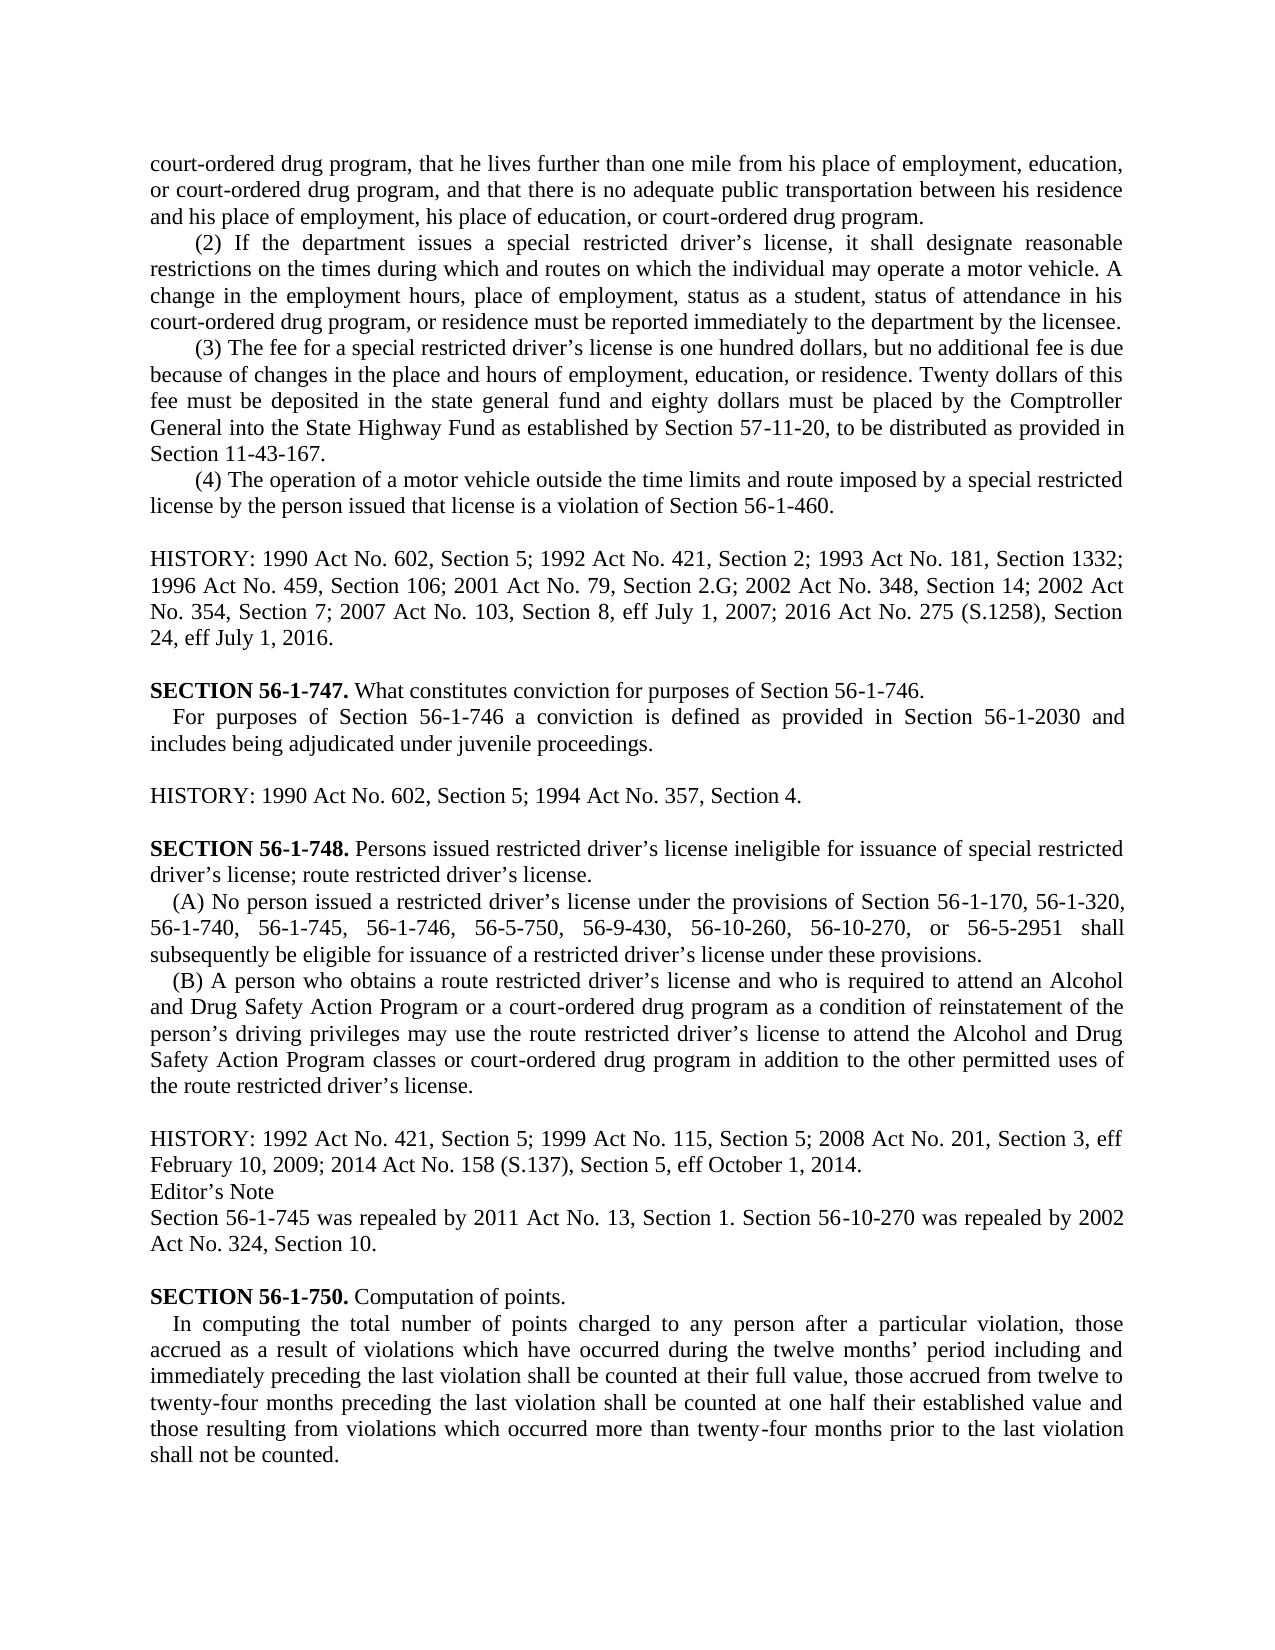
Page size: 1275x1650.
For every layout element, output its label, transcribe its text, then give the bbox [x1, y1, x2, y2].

text HISTORY: 1992 Act No. 421, Section 5; 1999 Act No. 115, Section 5; 2008 Act No. 201, Section 3, eff February 10, 2009; 2014 Act No. 158 (S.137), Section 5, eff October 1, 2014. [150, 1125, 1125, 1178]
text (B) A person who obtains a route restricted driver’s license and who is required to attend an Alcohol and Drug Safety Action Program or a court-ordered drug program as a condition of reinstatement of the person’s driving privileges may use the route restricted driver’s license to attend the Alcohol and Drug Safety Action Program classes or court-ordered drug program in addition to the other permitted uses of the route restricted driver’s license. [150, 967, 1125, 1099]
text HISTORY: 1990 Act No. 602, Section 5; 1994 Act No. 357, Section 4. [150, 782, 1125, 809]
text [150, 150, 1125, 229]
text Section 56-1-745 was repealed by 2011 Act No. 13, Section 1. Section 56-10-270 was repealed by 2002 Act No. 324, Section 10. [150, 1204, 1125, 1257]
text SECTION 56-1-747. What constitutes conviction for purposes of Section 56-1-746. [150, 677, 1125, 703]
text SECTION 56-1-748. Persons issued restricted driver’s license ineligible for issuance of special restricted driver’s license; route restricted driver’s license. [150, 835, 1125, 888]
text In computing the total number of points charged to any person after a particular violation, those accrued as a result of violations which have occurred during the twelve months’ period including and immediately preceding the last violation shall be counted at their full value, those accrued from twelve to twenty-four months preceding the last violation shall be counted at one half their established value and those resulting from violations which occurred more than twenty-four months prior to the last violation shall not be counted. [150, 1309, 1125, 1468]
text (2) If the department issues a special restricted driver’s license, it shall designate reasonable restrictions on the times during which and routes on which the individual may operate a motor vehicle. A change in the employment hours, place of employment, status as a student, status of attendance in his court-ordered drug program, or residence must be reported immediately to the department by the licensee. [150, 229, 1125, 334]
text SECTION 56-1-750. Computation of points. [150, 1283, 1125, 1309]
text (3) The fee for a special restricted driver’s license is one hundred dollars, but no additional fee is due because of changes in the place and hours of employment, education, or residence. Twenty dollars of this fee must be deposited in the state general fund and eighty dollars must be placed by the Comptroller General into the State Highway Fund as established by Section 57-11-20, to be distributed as provided in Section 11-43-167. [150, 334, 1125, 466]
text (A) No person issued a restricted driver’s license under the provisions of Section 56-1-170, 56-1-320, 56-1-740, 56-1-745, 56-1-746, 56-5-750, 56-9-430, 56-10-260, 56-10-270, or 56-5-2951 shall subsequently be eligible for issuance of a restricted driver’s license under these provisions. [150, 888, 1125, 967]
text Editor’s Note [150, 1178, 1125, 1204]
text For purposes of Section 56-1-746 a conviction is defined as provided in Section 56-1-2030 and includes being adjudicated under juvenile proceedings. [150, 703, 1125, 756]
text HISTORY: 1990 Act No. 602, Section 5; 1992 Act No. 421, Section 2; 1993 Act No. 181, Section 1332; 1996 Act No. 459, Section 106; 2001 Act No. 79, Section 2.G; 2002 Act No. 348, Section 14; 2002 Act No. 354, Section 7; 2007 Act No. 103, Section 8, eff July 1, 2007; 2016 Act No. 275 (S.1258), Section 24, eff July 1, 2016. [150, 545, 1125, 651]
text (4) The operation of a motor vehicle outside the time limits and route imposed by a special restricted license by the person issued that license is a violation of Section 56-1-460. [150, 466, 1125, 519]
